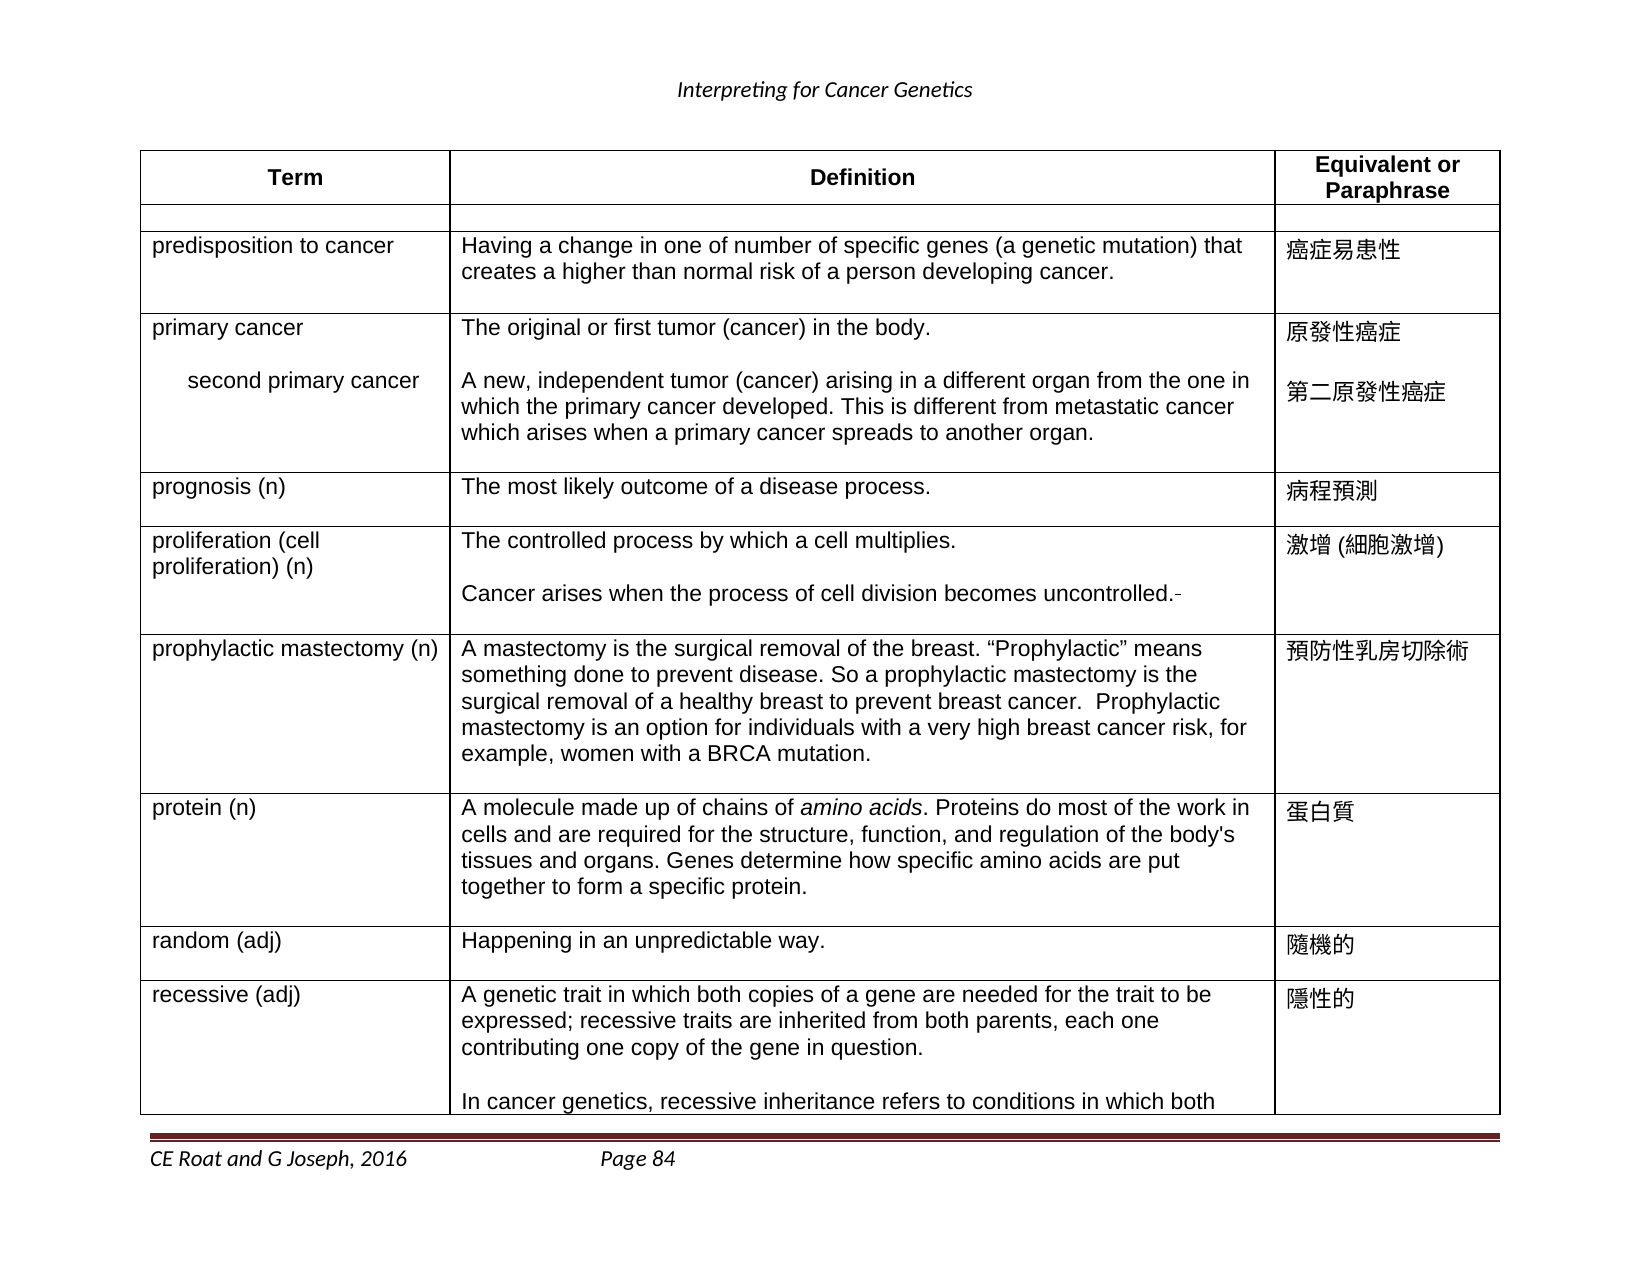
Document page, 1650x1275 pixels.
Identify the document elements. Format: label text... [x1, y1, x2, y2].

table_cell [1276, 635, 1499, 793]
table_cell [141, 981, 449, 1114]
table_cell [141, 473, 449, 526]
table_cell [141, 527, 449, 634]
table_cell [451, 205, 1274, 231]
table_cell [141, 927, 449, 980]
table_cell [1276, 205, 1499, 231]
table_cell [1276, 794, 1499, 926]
table_header Term [141, 151, 449, 204]
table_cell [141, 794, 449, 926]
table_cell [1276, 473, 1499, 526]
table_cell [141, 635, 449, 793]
table_header Equivalent or Paraphrase [1276, 151, 1499, 204]
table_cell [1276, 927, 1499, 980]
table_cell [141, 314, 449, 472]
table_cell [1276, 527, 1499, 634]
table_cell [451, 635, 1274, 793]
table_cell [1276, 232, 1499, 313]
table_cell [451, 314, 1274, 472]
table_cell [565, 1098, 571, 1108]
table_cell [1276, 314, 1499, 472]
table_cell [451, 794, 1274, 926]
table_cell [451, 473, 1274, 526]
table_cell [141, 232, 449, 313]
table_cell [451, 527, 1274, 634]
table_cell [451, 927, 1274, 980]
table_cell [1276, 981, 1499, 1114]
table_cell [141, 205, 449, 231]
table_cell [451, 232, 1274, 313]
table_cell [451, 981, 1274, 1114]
table_header Definition [451, 151, 1274, 204]
